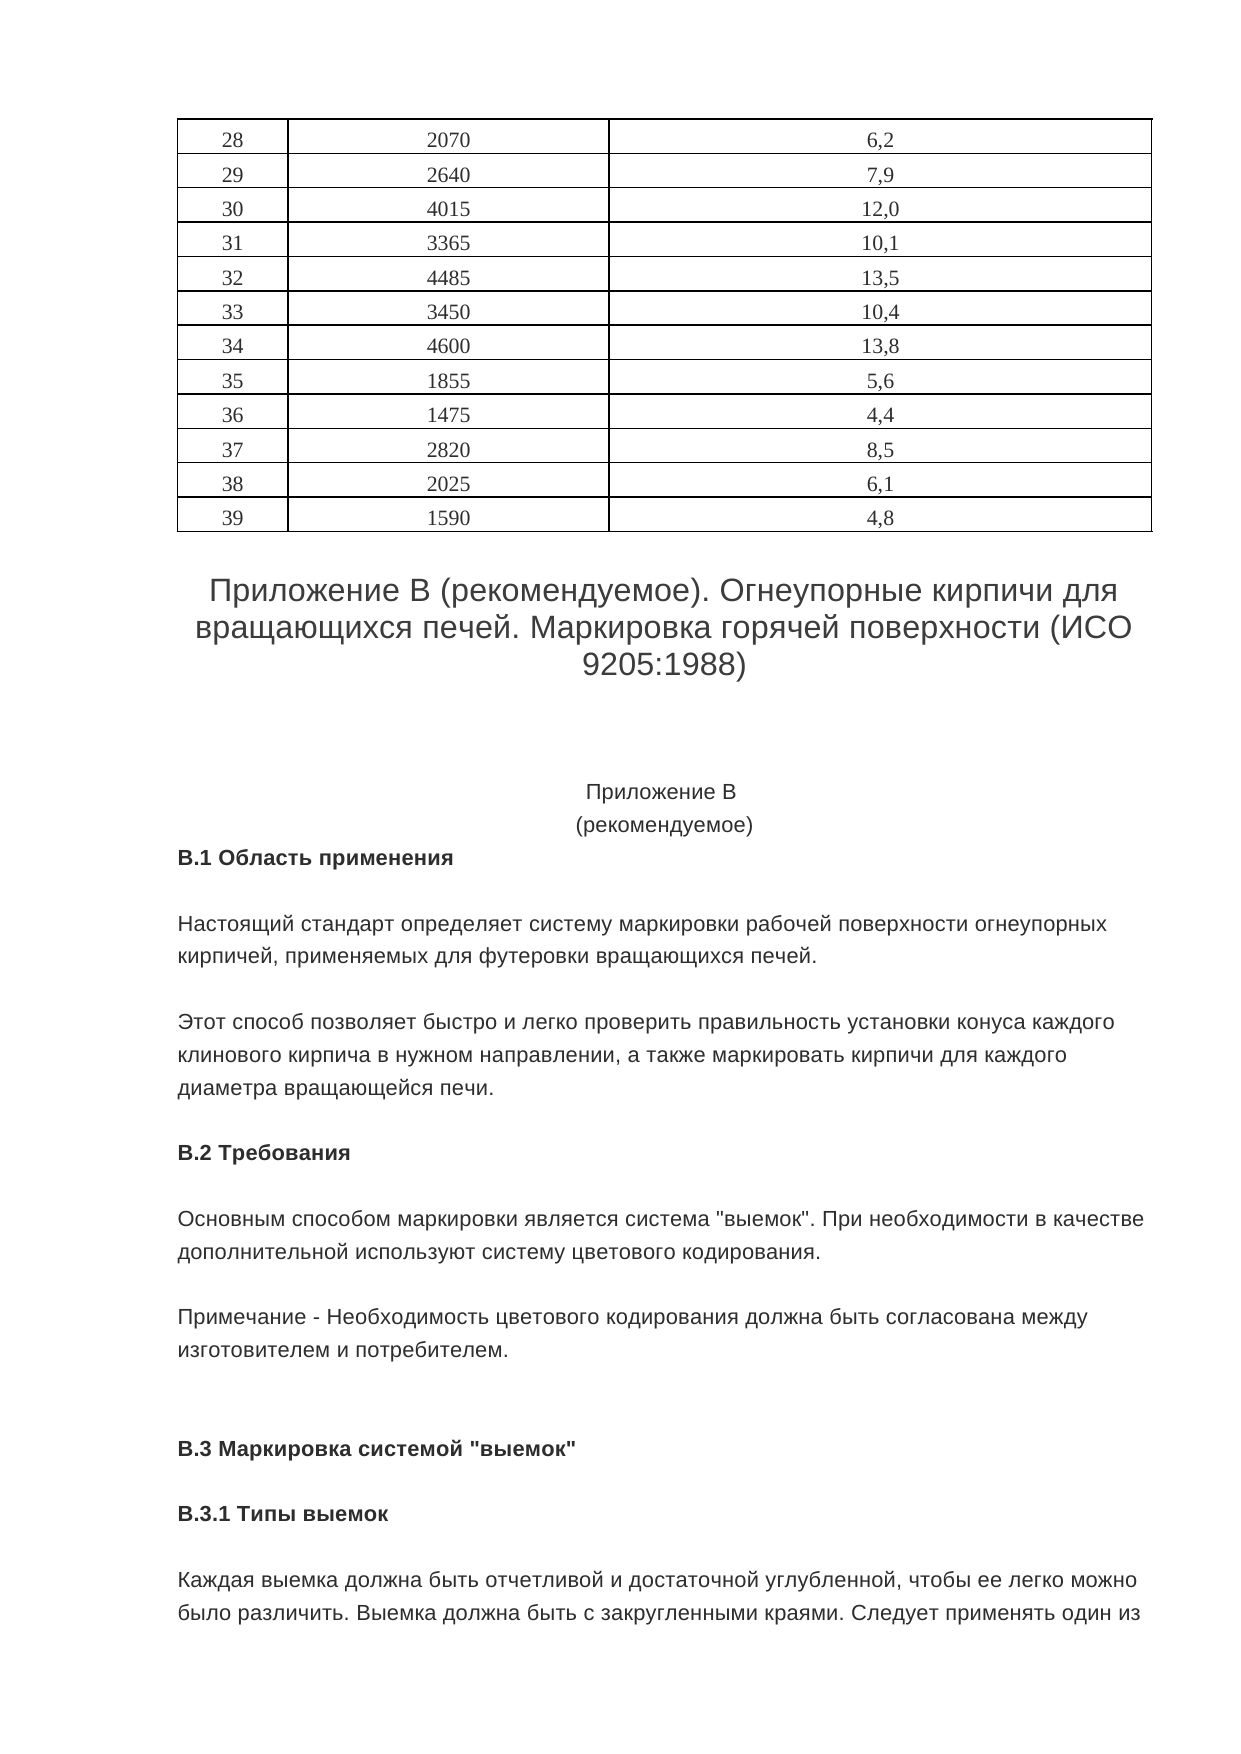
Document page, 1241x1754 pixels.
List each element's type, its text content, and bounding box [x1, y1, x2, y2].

table_cell 10,4 [610, 292, 1151, 324]
table_cell 1475 [289, 395, 608, 427]
table_cell 8,5 [610, 429, 1151, 462]
table_cell 34 [178, 326, 287, 359]
table_cell 31 [178, 223, 287, 256]
table_cell 32 [178, 257, 287, 290]
table_cell 35 [178, 360, 287, 393]
text Приложение В (рекомендуемое). Огнеупорные кирпичи для вращающихся печей. Маркировка горячей поверхности (ИСО 9205:1988) [177, 571, 1152, 682]
table_cell 4,8 [610, 498, 1151, 531]
table_cell 6,1 [610, 463, 1151, 496]
table_cell 4,4 [610, 395, 1151, 427]
table_cell 38 [178, 463, 287, 496]
text В.2 Требования Основным способом маркировки является система "выемок". При необходимости в качестве дополнительной используют систему цветового кодирования. Примечание - Необходимость цветового кодирования должна быть согласована между изготовителем и потребителем. [177, 1132, 1152, 1428]
table_cell 4485 [289, 257, 608, 290]
table_cell 4015 [289, 188, 608, 221]
table_cell 12,0 [610, 188, 1151, 221]
table_cell 37 [178, 429, 287, 462]
table_cell 13,8 [610, 326, 1151, 359]
table_cell 3365 [289, 223, 608, 256]
table_cell 6,2 [610, 120, 1151, 152]
table_cell 2640 [289, 154, 608, 187]
table_cell 1590 [289, 498, 608, 531]
table_cell 10,1 [610, 223, 1151, 256]
table_cell 1855 [289, 360, 608, 393]
table_cell 13,5 [610, 257, 1151, 290]
table_cell 33 [178, 292, 287, 324]
table_cell 2070 [289, 120, 608, 152]
table_cell 29 [178, 154, 287, 187]
table_cell 2025 [289, 463, 608, 496]
table_cell 36 [178, 395, 287, 427]
table_cell 5,6 [610, 360, 1151, 393]
text В.3 Маркировка системой "выемок" [177, 1428, 1152, 1493]
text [177, 1493, 1152, 1625]
text В.1 Область применения Настоящий стандарт определяет систему маркировки рабочей поверхности огнеупорных кирпичей, применяемых для футеровки вращающихся печей. Этот способ позволяет быстро и легко проверить правильность установки конуса каждого клинового кирпича в нужном направлении, а также маркировать кирпичи для каждого диаметра вращающейся печи. [177, 837, 1152, 1132]
table_cell 28 [178, 120, 287, 152]
table_cell 2820 [289, 429, 608, 462]
table_cell 7,9 [610, 154, 1151, 187]
table_cell 3450 [289, 292, 608, 324]
table_cell 39 [178, 498, 287, 531]
table_cell 4600 [289, 326, 608, 359]
table_cell 30 [178, 188, 287, 221]
text Приложение В (рекомендуемое) [177, 706, 1152, 837]
